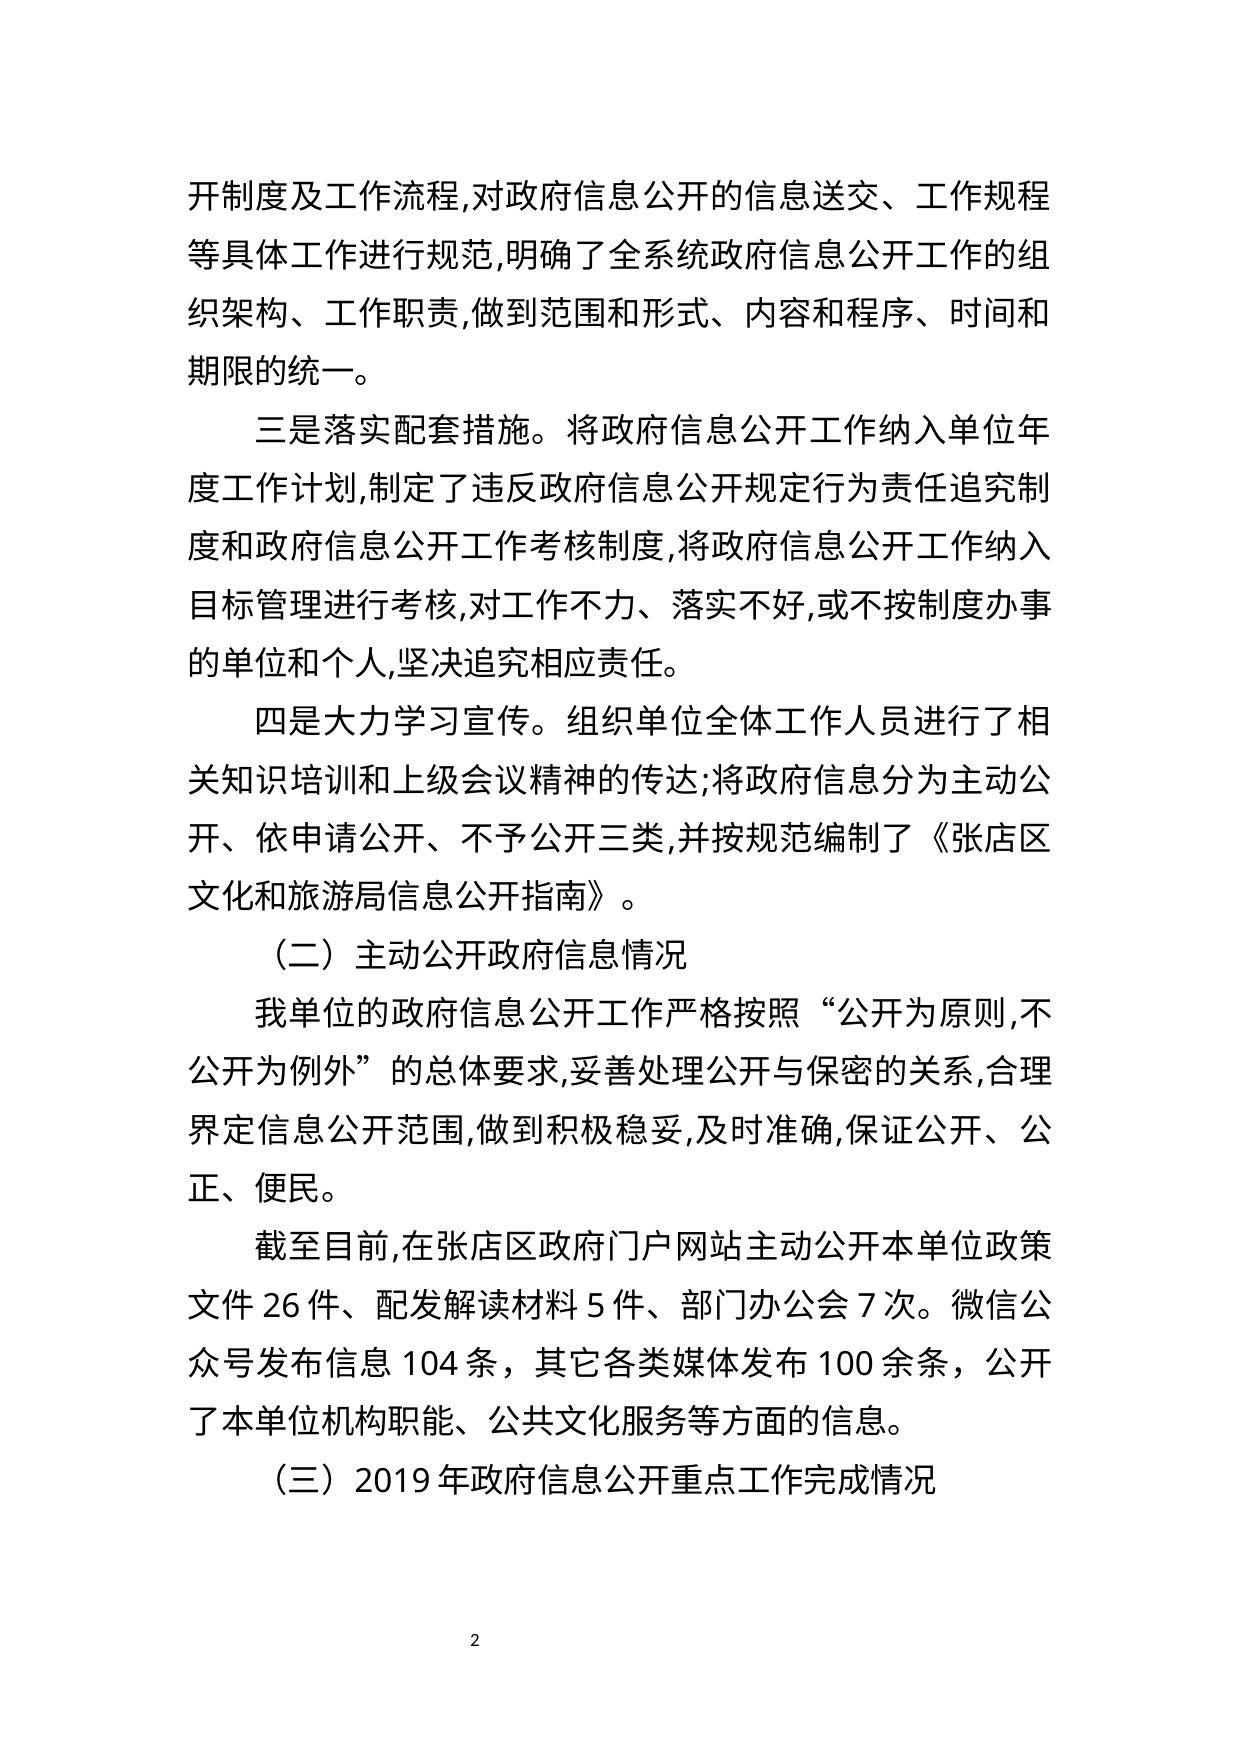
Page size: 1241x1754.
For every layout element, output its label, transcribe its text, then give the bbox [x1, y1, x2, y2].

text 三是落实配套措施。将政府信息公开工作纳入单位年度工作计划,制定了违反政府信息公开规定行为责任追究制度和政府信息公开工作考核制度,将政府信息公开工作纳入目标管理进行考核,对工作不力、落实不好,或不按制度办事的单位和个人,坚决追究相应责任。 [187, 395, 1053, 687]
text 四是大力学习宣传。组织单位全体工作人员进行了相关知识培训和上级会议精神的传达;将政府信息分为主动公开、依申请公开、不予公开三类,并按规范编制了《张店区文化和旅游局信息公开指南》。 [187, 687, 1053, 920]
text （三）2019年政府信息公开重点工作完成情况 [187, 1445, 1053, 1504]
text 我单位的政府信息公开工作严格按照“公开为原则,不公开为例外”的总体要求,妥善处理公开与保密的关系,合理界定信息公开范围,做到积极稳妥,及时准确,保证公开、公正、便民。 [187, 979, 1053, 1212]
text 截至目前,在张店区政府门户网站主动公开本单位政策文件26件、配发解读材料5件、部门办公会7次。微信公众号发布信息104条，其它各类媒体发布100余条，公开了本单位机构职能、公共文化服务等方面的信息。 [187, 1212, 1053, 1445]
text （二）主动公开政府信息情况 [187, 920, 1053, 979]
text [187, 162, 1053, 395]
